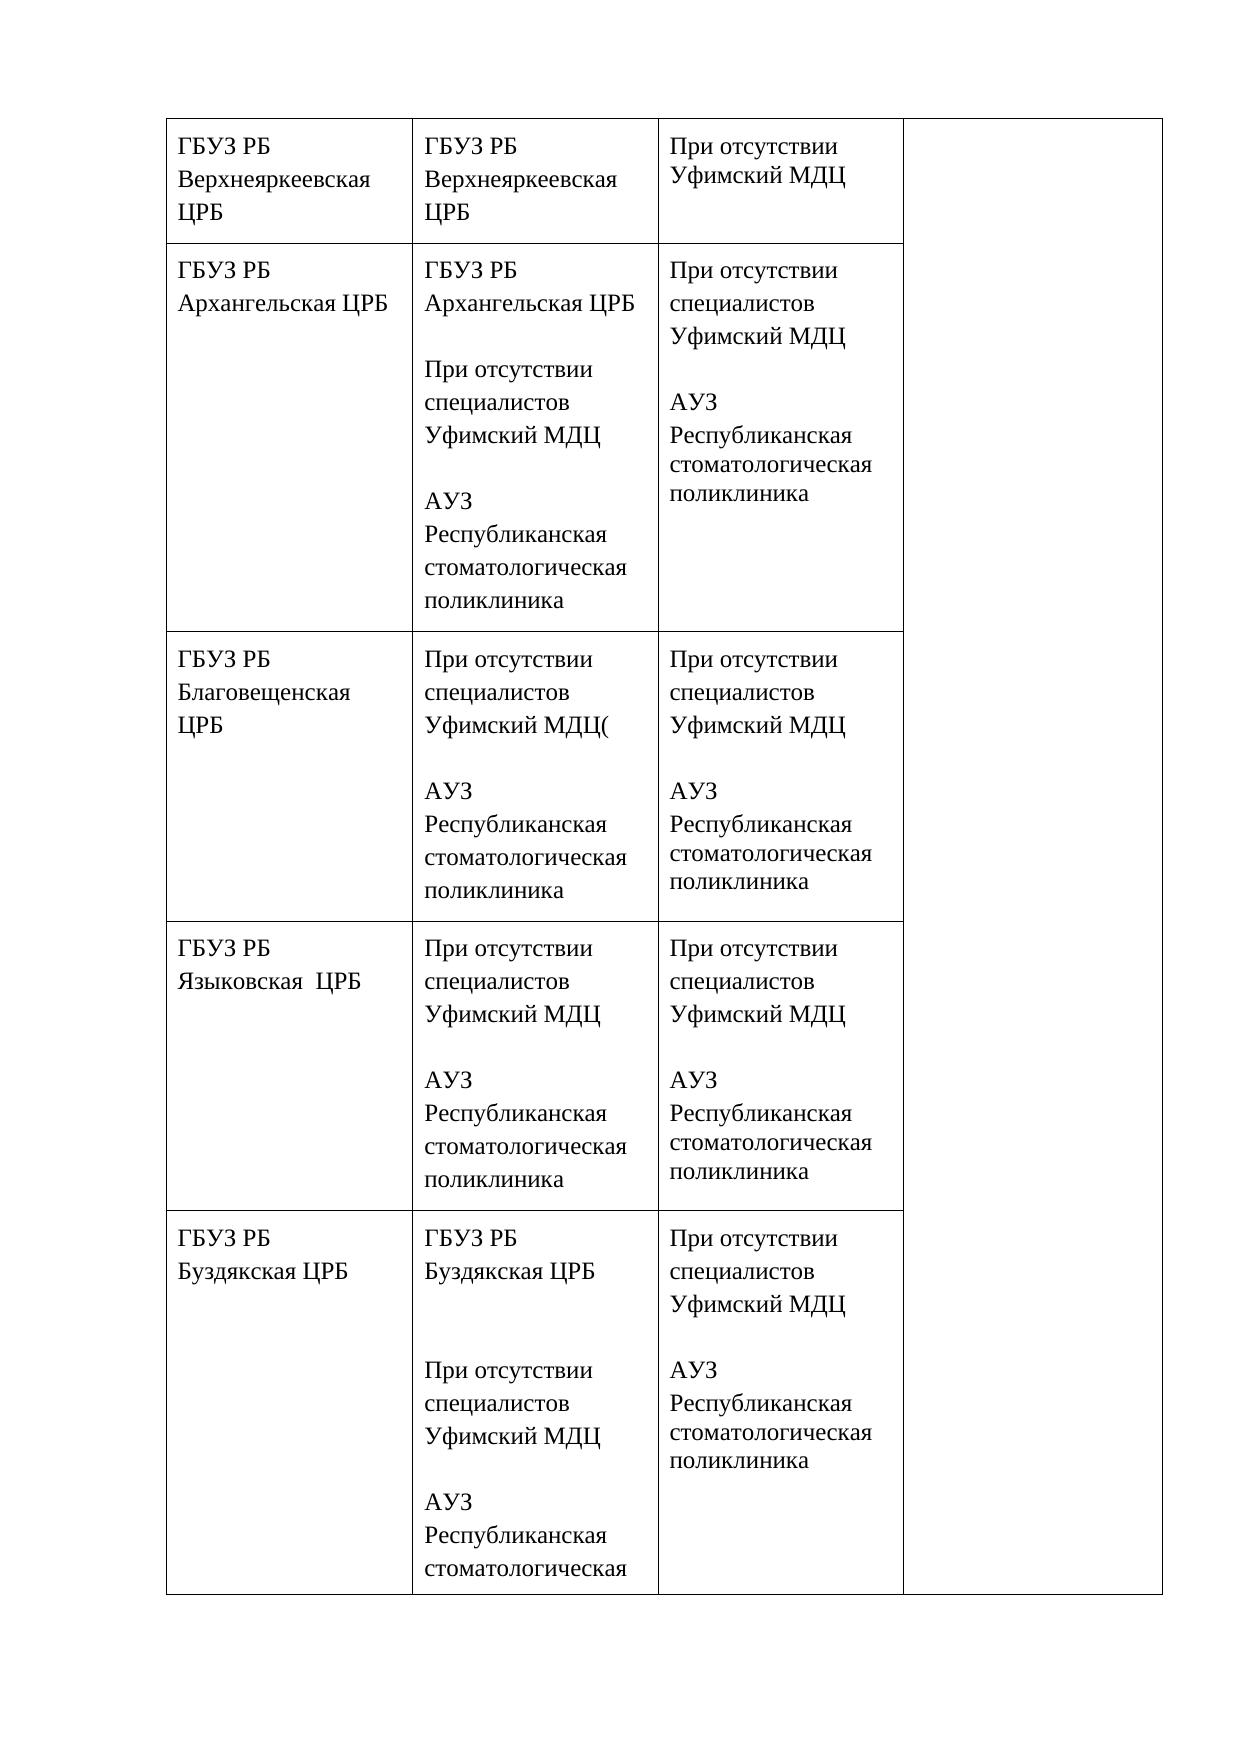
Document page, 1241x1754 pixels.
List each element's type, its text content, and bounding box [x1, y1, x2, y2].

table_cell При отсутствии специалистов Уфимский МДЦ АУЗ Республиканская стоматологическая поликлиника [413, 922, 658, 1210]
table_cell ГБУЗ РБ Архангельская ЦРБ При отсутствии специалистов Уфимский МДЦ АУЗ Республиканская стоматологическая поликлиника [413, 244, 658, 631]
table_cell ГБУЗ РБ Языковская ЦРБ [167, 922, 412, 1210]
table_cell ГБУЗ РБ Архангельская ЦРБ [167, 244, 412, 631]
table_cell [413, 1211, 658, 1593]
table_cell ГБУЗ РБ Благовещенская ЦРБ [167, 632, 412, 921]
table_cell ГБУЗ РБ Верхнеяркеевская ЦРБ [413, 119, 658, 242]
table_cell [659, 1211, 903, 1593]
table_cell При отсутствии специалистов Уфимский МДЦ АУЗ Республиканская стоматологическая поликлиника [659, 632, 903, 921]
table_cell При отсутствии специалистов Уфимский МДЦ( АУЗ Республиканская стоматологическая поликлиника [413, 632, 658, 921]
table_cell ГБУЗ РБ Верхнеяркеевская ЦРБ [167, 119, 412, 242]
table_cell При отсутствии специалистов Уфимский МДЦ АУЗ Республиканская стоматологическая поликлиника [659, 922, 903, 1210]
table_cell При отсутствии специалистов Уфимский МДЦ АУЗ Республиканская стоматологическая поликлиника [659, 244, 903, 631]
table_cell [167, 1211, 412, 1593]
table_cell При отсутствии Уфимский МДЦ [659, 119, 903, 242]
